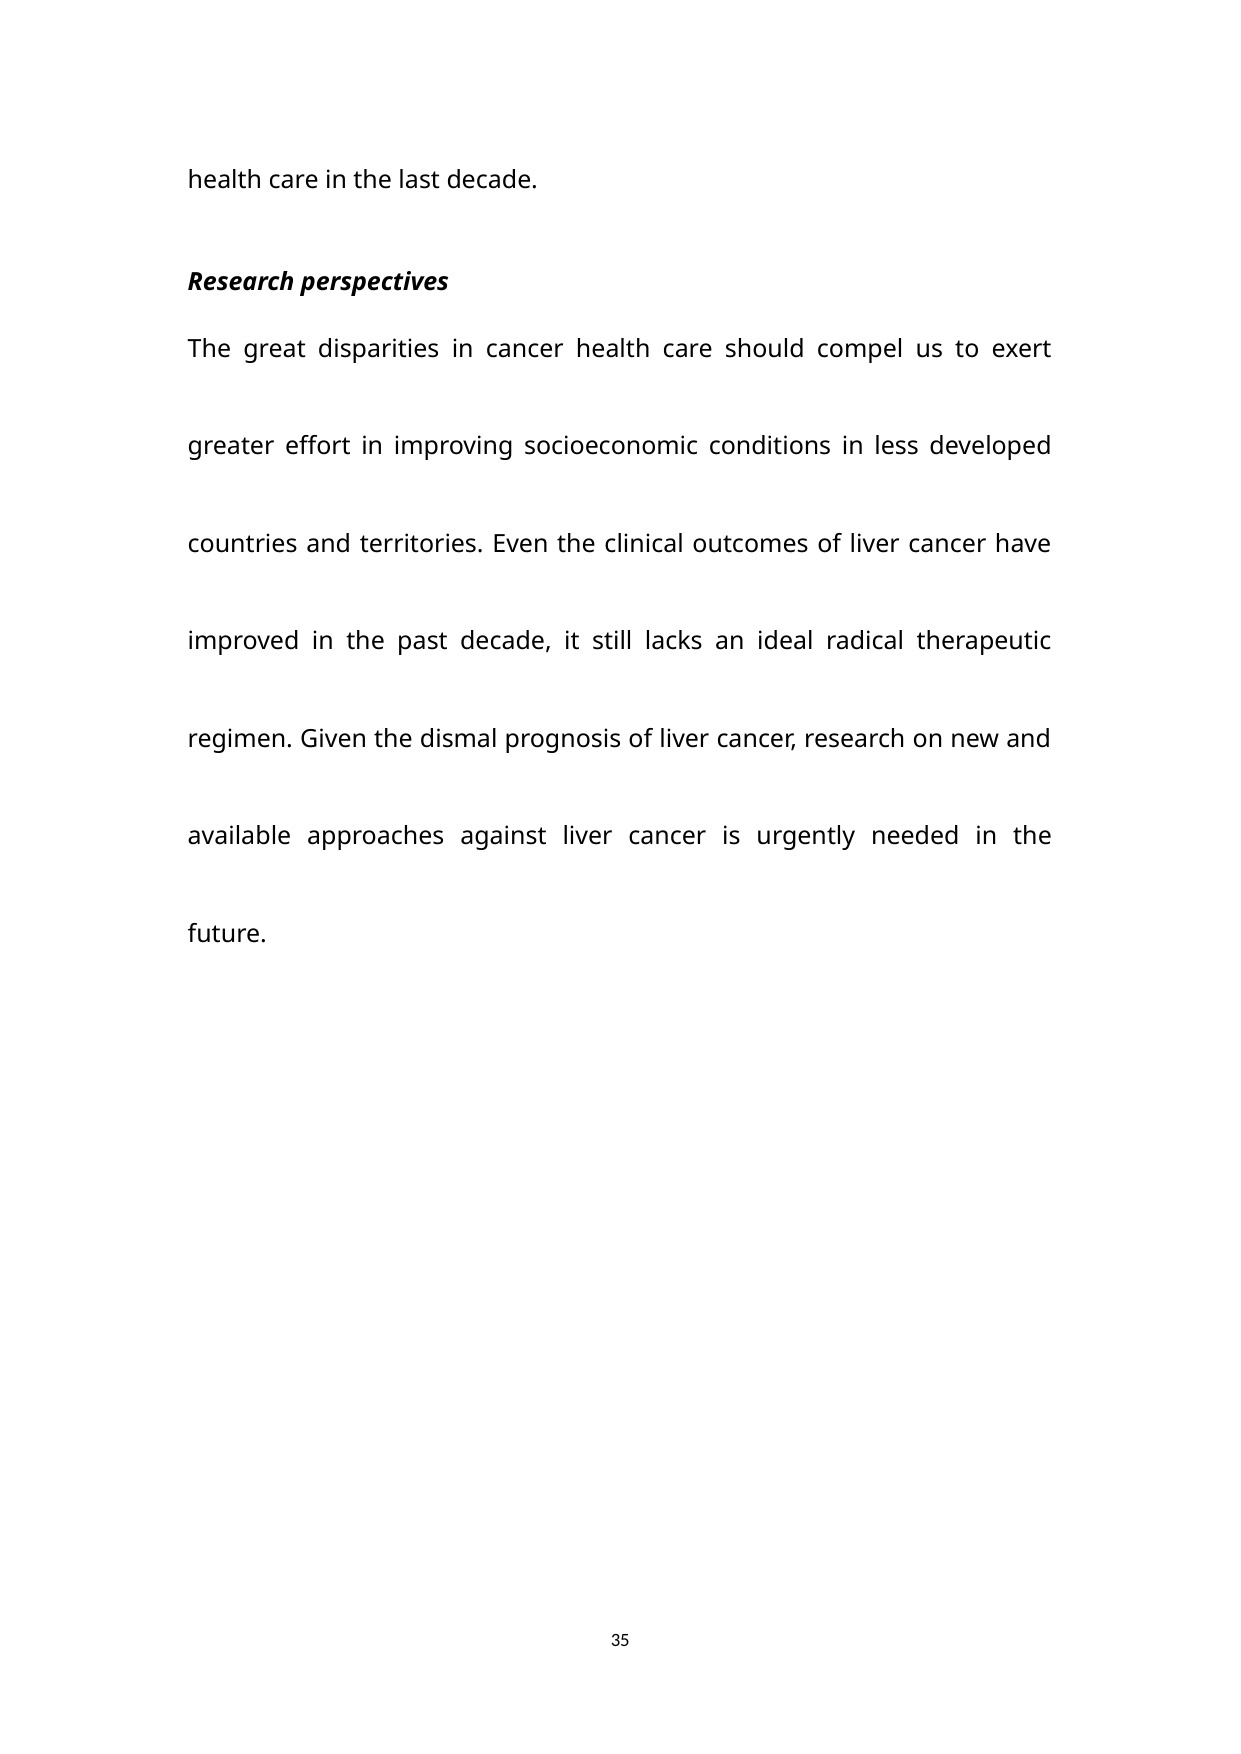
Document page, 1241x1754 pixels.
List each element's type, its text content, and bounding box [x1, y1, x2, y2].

text The great disparities in cancer health care should compel us to exert greater effort in improving socioeconomic conditions in less developed countries and territories. Even the clinical outcomes of liver cancer have improved in the past decade, it still lacks an ideal radical therapeutic regimen. Given the dismal prognosis of liver cancer, research on new and available approaches against liver cancer is urgently needed in the future. [187, 315, 1053, 965]
text Research perspectives [187, 264, 1053, 298]
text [187, 162, 1053, 196]
